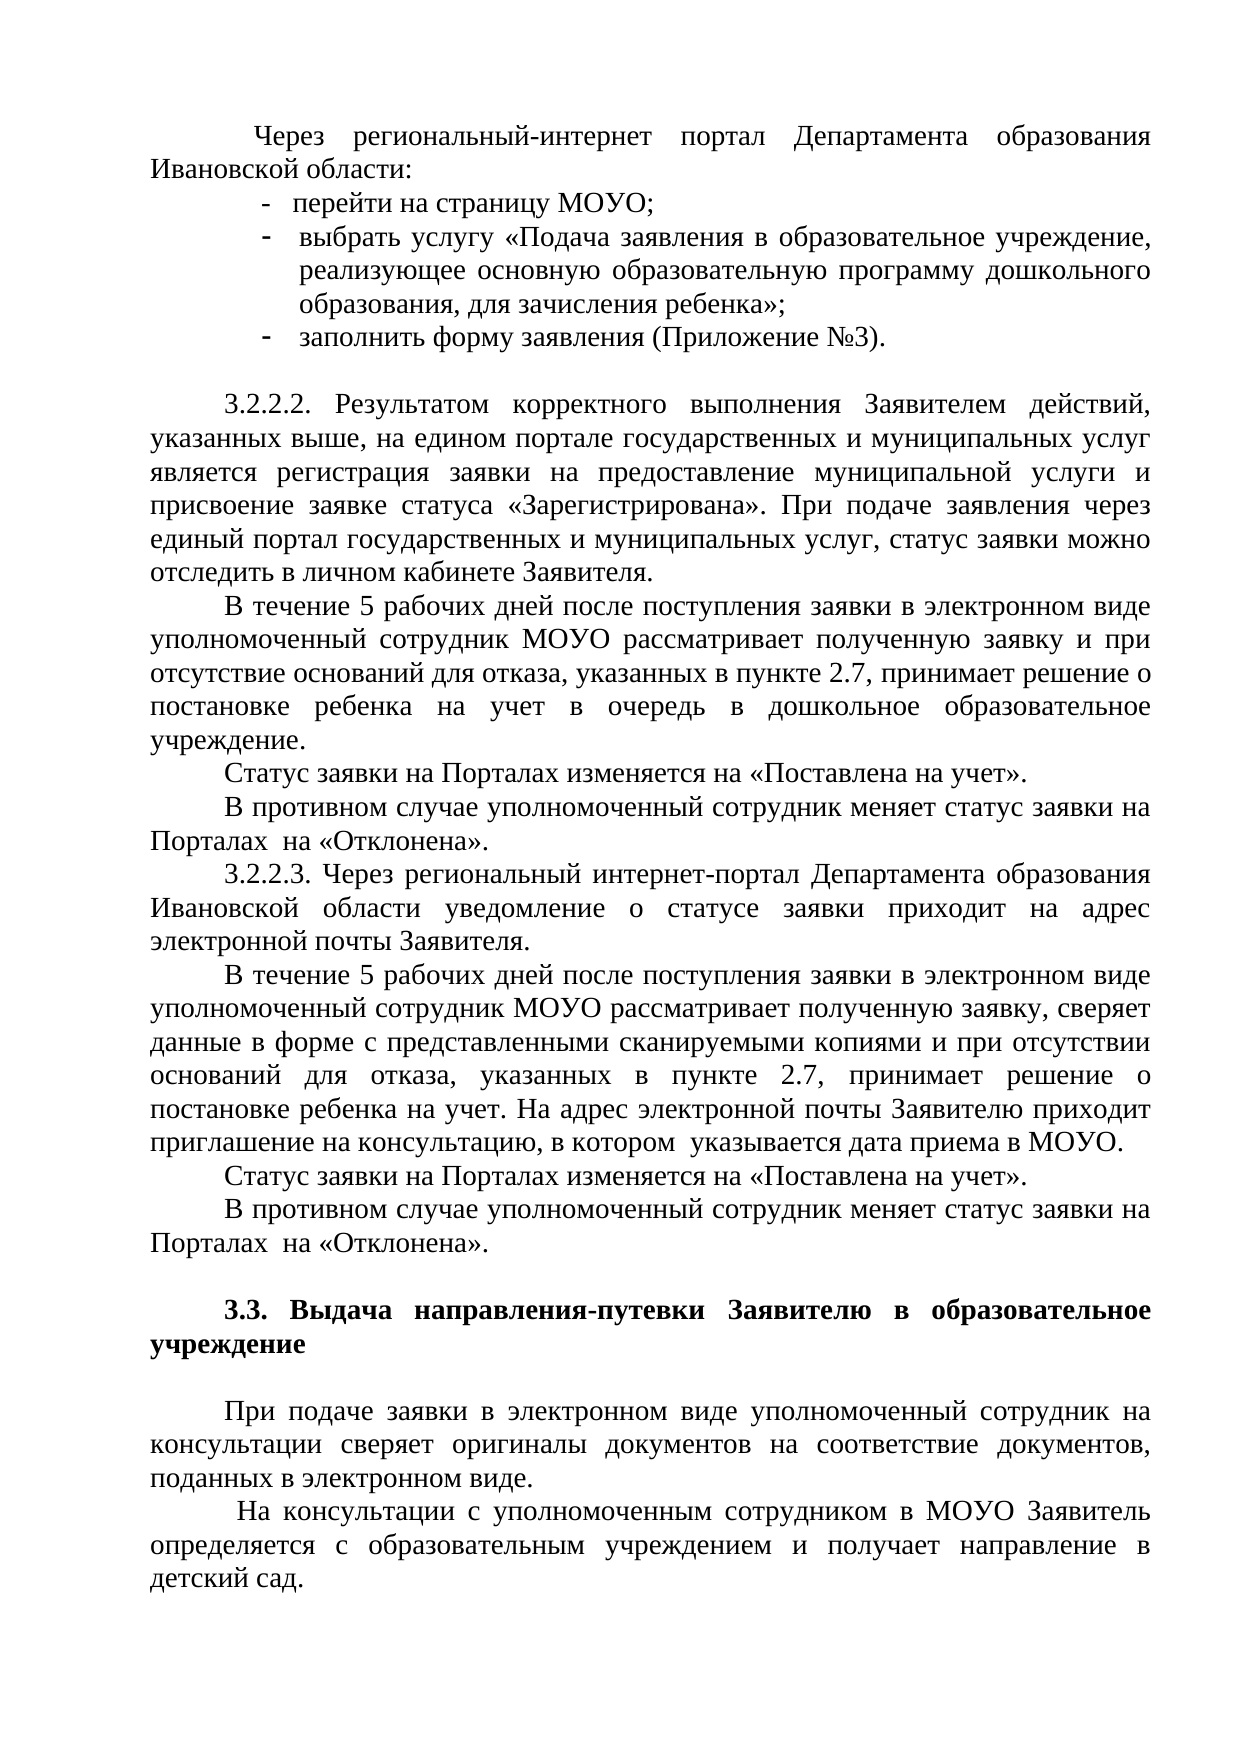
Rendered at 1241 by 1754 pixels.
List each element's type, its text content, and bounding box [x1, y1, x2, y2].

text Статус заявки на Порталах изменяется на «Поставлена на учет». [150, 756, 1152, 789]
text В противном случае уполномоченный сотрудник меняет статус заявки на Порталах на «Отклонена». [150, 789, 1152, 856]
list заполнить форму заявления (Приложение №3). [261, 319, 1152, 353]
text При подаче заявки в электронном виде уполномоченный сотрудник на консультации сверяет оригиналы документов на соответствие документов, поданных в электронном виде. [150, 1393, 1152, 1493]
text На консультации с уполномоченным сотрудником в МОУО Заявитель определяется с образовательным учреждением и получает направление в детский сад. [150, 1493, 1152, 1594]
text В течение 5 рабочих дней после поступления заявки в электронном виде уполномоченный сотрудник МОУО рассматривает полученную заявку и при отсутствие оснований для отказа, указанных в пункте 2.7, принимает решение о постановке ребенка на учет в очередь в дошкольное образовательное учреждение. [150, 588, 1152, 756]
text - перейти на страницу МОУО; [224, 185, 1152, 219]
text В течение 5 рабочих дней после поступления заявки в электронном виде уполномоченный сотрудник МОУО рассматривает полученную заявку, сверяет данные в форме с представленными сканируемыми копиями и при отсутствии оснований для отказа, указанных в пункте 2.7, принимает решение о постановке ребенка на учет. На адрес электронной почты Заявителю приходит приглашение на консультацию, в котором указывается дата приема в МОУО. [150, 957, 1152, 1158]
text Статус заявки на Порталах изменяется на «Поставлена на учет». [150, 1158, 1152, 1192]
text 3.2.2.2. Результатом корректного выполнения Заявителем действий, указанных выше, на едином портале государственных и муниципальных услуг является регистрация заявки на предоставление муниципальной услуги и присвоение заявке статуса «Зарегистрирована». При подаче заявления через единый портал государственных и муниципальных услуг, статус заявки можно отследить в личном кабинете Заявителя. [150, 387, 1152, 588]
text Через региональный-интернет портал Департамента образования Ивановской области: [150, 118, 1152, 185]
text 3.3. Выдача направления-путевки Заявителю в образовательное учреждение [150, 1292, 1152, 1359]
text В противном случае уполномоченный сотрудник меняет статус заявки на Порталах на «Отклонена». [150, 1192, 1152, 1259]
text 3.2.2.3. Через региональный интернет-портал Департамента образования Ивановской области уведомление о статусе заявки приходит на адрес электронной почты Заявителя. [150, 856, 1152, 957]
